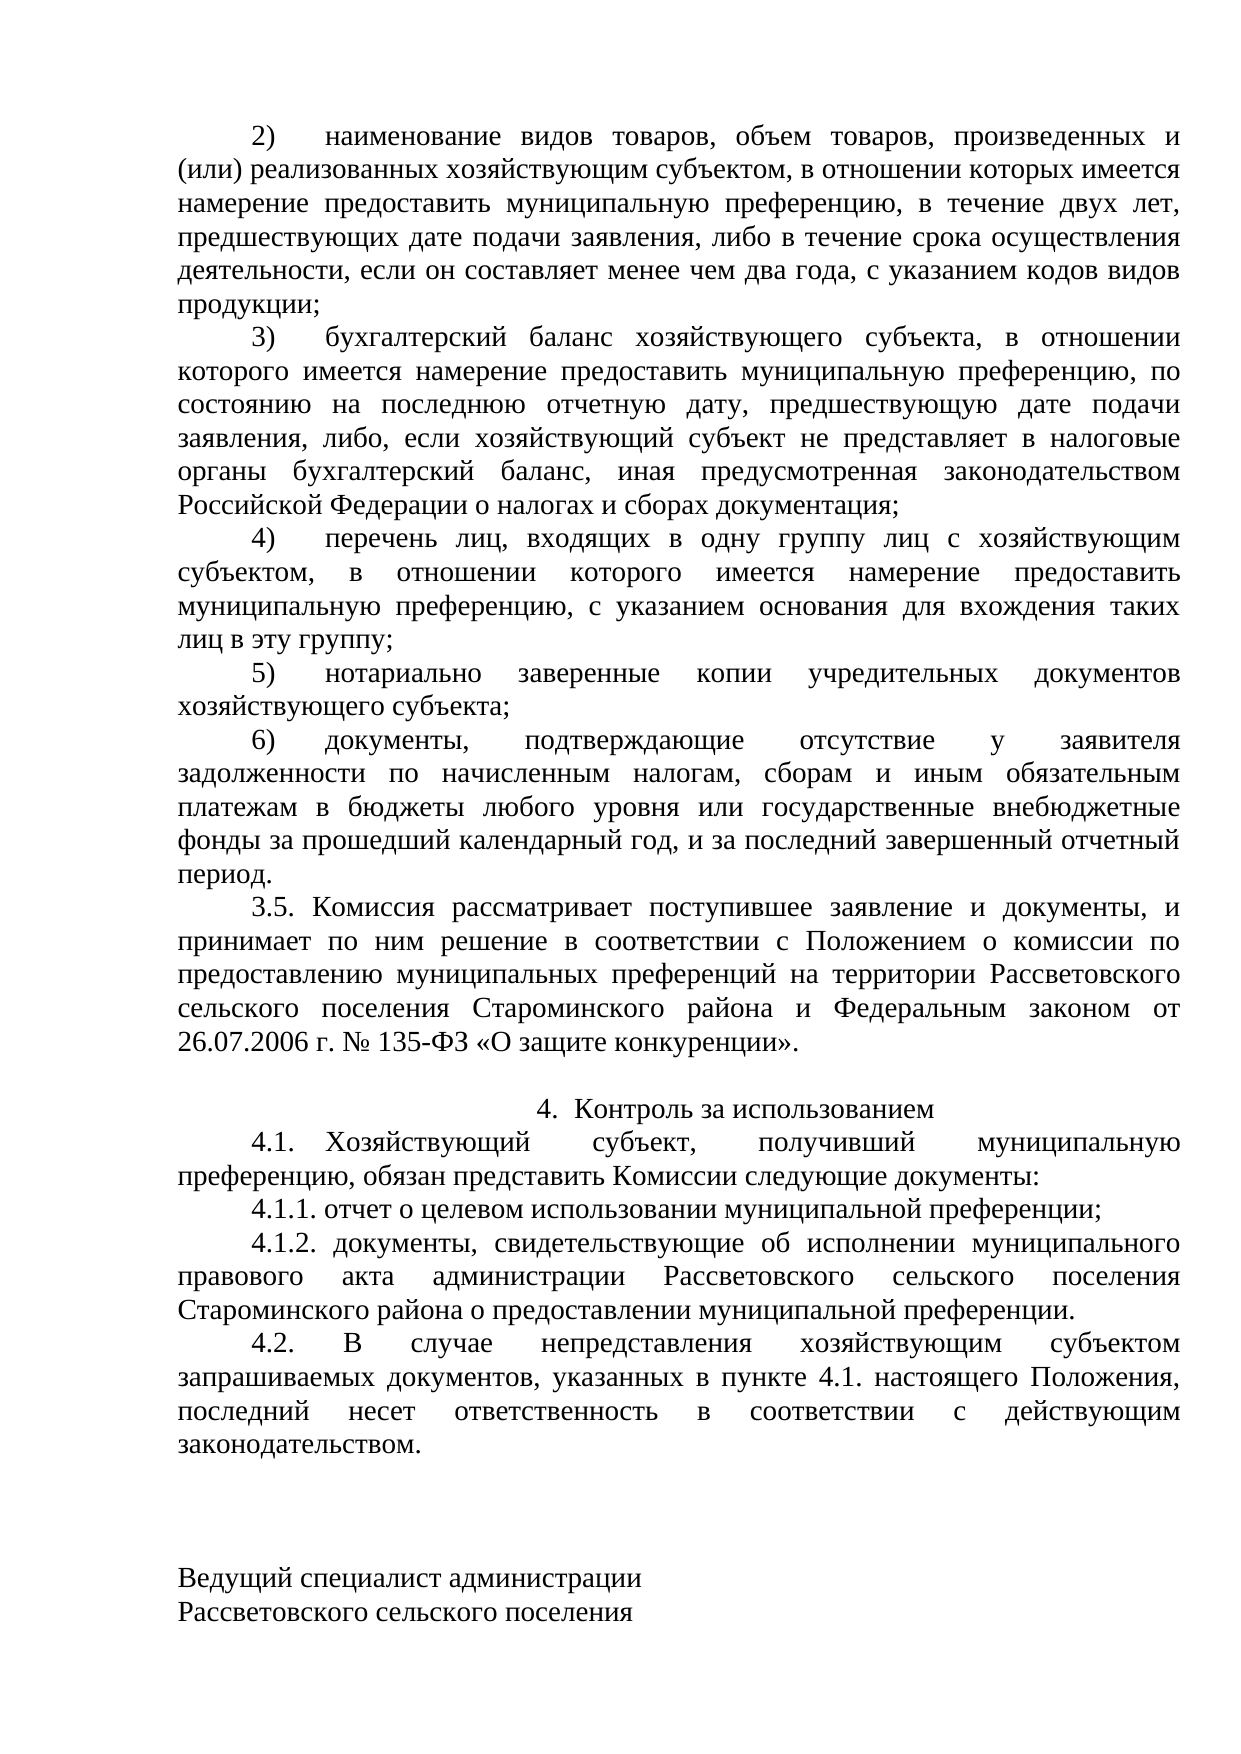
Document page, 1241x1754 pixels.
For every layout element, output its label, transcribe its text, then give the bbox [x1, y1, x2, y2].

list Контроль за использованием [290, 1091, 1181, 1124]
list наименование видов товаров, объем товаров, произведенных и (или) реализованных хозяйствующим субъектом, в отношении которых имеется намерение предоставить муниципальную преференцию, в течение двух лет, предшествующих дате подачи заявления, либо в течение срока осуществления деятельности, если он составляет менее чем два года, с указанием кодов видов продукции; [177, 118, 1181, 319]
list бухгалтерский баланс хозяйствующего субъекта, в отношении которого имеется намерение предоставить муниципальную преференцию, по состоянию на последнюю отчетную дату, предшествующую дате подачи заявления, либо, если хозяйствующий субъект не представляет в налоговые органы бухгалтерский баланс, иная предусмотренная законодательством Российской Федерации о налогах и сборах документация; [177, 319, 1181, 521]
text 4.2. В случае непредставления хозяйствующим субъектом запрашиваемых документов, указанных в пункте 4.1. настоящего Положения, последний несет ответственность в соответствии с действующим законодательством. [177, 1326, 1181, 1460]
text Рассветовского сельского поселения [177, 1594, 1181, 1627]
list документы, подтверждающие отсутствие у заявителя задолженности по начисленным налогам, сборам и иным обязательным платежам в бюджеты любого уровня или государственные внебюджетные фонды за прошедший календарный год, и за последний завершенный отчетный период. [177, 722, 1181, 889]
list перечень лиц, входящих в одну группу лиц с хозяйствующим субъектом, в отношении которого имеется намерение предоставить муниципальную преференцию, с указанием основания для вхождения таких лиц в эту группу; [177, 521, 1181, 655]
text Ведущий специалист администрации [177, 1560, 1181, 1594]
list Хозяйствующий субъект, получивший муниципальную преференцию, обязан представить Комиссии следующие документы: [177, 1124, 1181, 1191]
list нотариально заверенные копии учредительных документов хозяйствующего субъекта; [177, 655, 1181, 722]
text 3.5. Комиссия рассматривает поступившее заявление и документы, и принимает по ним решение в соответствии с Положением о комиссии по предоставлению муниципальных преференций на территории Рассветовского сельского поселения Староминского района и Федеральным законом от 26.07.2006 г. № 135-ФЗ «О защите конкуренции». [177, 889, 1181, 1057]
text 4.1.2. документы, свидетельствующие об исполнении муниципального правового акта администрации Рассветовского сельского поселения Староминского района о предоставлении муниципальной преференции. [177, 1225, 1181, 1326]
text 4.1.1. отчет о целевом использовании муниципальной преференции; [177, 1191, 1181, 1225]
